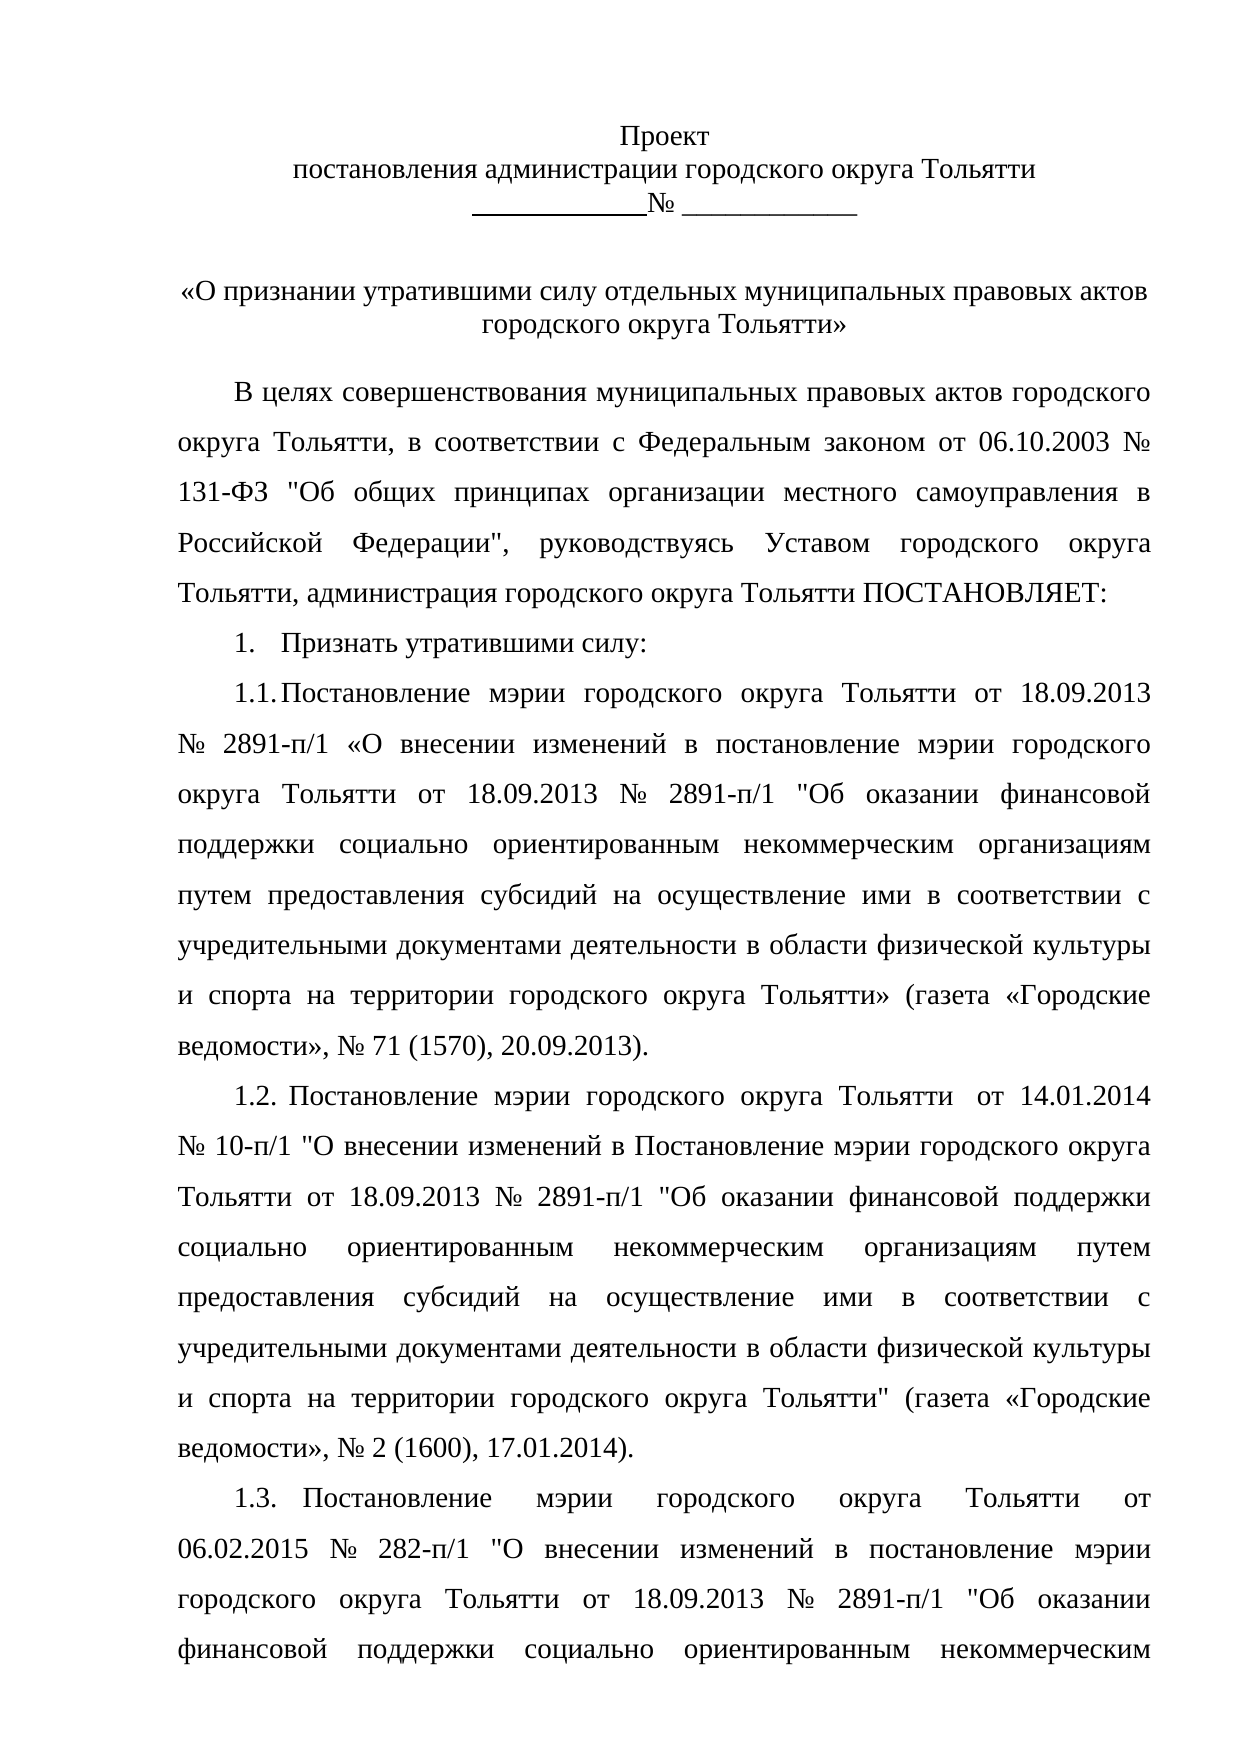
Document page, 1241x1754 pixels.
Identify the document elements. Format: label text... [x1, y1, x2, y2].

text В целях совершенствования муниципальных правовых актов городского округа Тольятти, в соответствии с Федеральным законом от 06.10.2003 № 131-ФЗ "Об общих принципах организации местного самоуправления в Российской Федерации", руководствуясь Уставом городского округа Тольятти, администрация городского округа Тольятти ПОСТАНОВЛЯЕТ: [177, 374, 1152, 608]
text № ____________ [177, 185, 1152, 219]
title городского округа Тольятти» [177, 307, 1152, 340]
title Постановление мэрии городского округа Тольятти от 18.09.2013 № 2891-п/1 «О внесении изменений в постановление мэрии городского округа Тольятти от 18.09.2013 № 2891-п/1 "Об оказании финансовой поддержки социально ориентированным некоммерческим организациям путем предоставления субсидий на осуществление ими в соответствии с учредительными документами деятельности в области физической культуры и спорта на территории городского округа Тольятти» (газета «Городские ведомости», № 71 (1570), 20.09.2013). [177, 676, 1152, 1061]
text постановления администрации городского округа Тольятти [177, 152, 1152, 185]
title Постановление мэрии городского округа Тольятти от 14.01.2014 № 10-п/1 "О внесении изменений в Постановление мэрии городского округа Тольятти от 18.09.2013 № 2891-п/1 "Об оказании финансовой поддержки социально ориентированным некоммерческим организациям путем предоставления субсидий на осуществление ими в соответствии с учредительными документами деятельности в области физической культуры и спорта на территории городского округа Тольятти" (газета «Городские ведомости», № 2 (1600), 17.01.2014). [177, 1078, 1152, 1464]
title «О признании утратившими силу отдельных муниципальных правовых актов [177, 273, 1152, 307]
list Признать утратившими силу: [233, 625, 1152, 659]
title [177, 1481, 1152, 1665]
text Проект [177, 118, 1152, 152]
